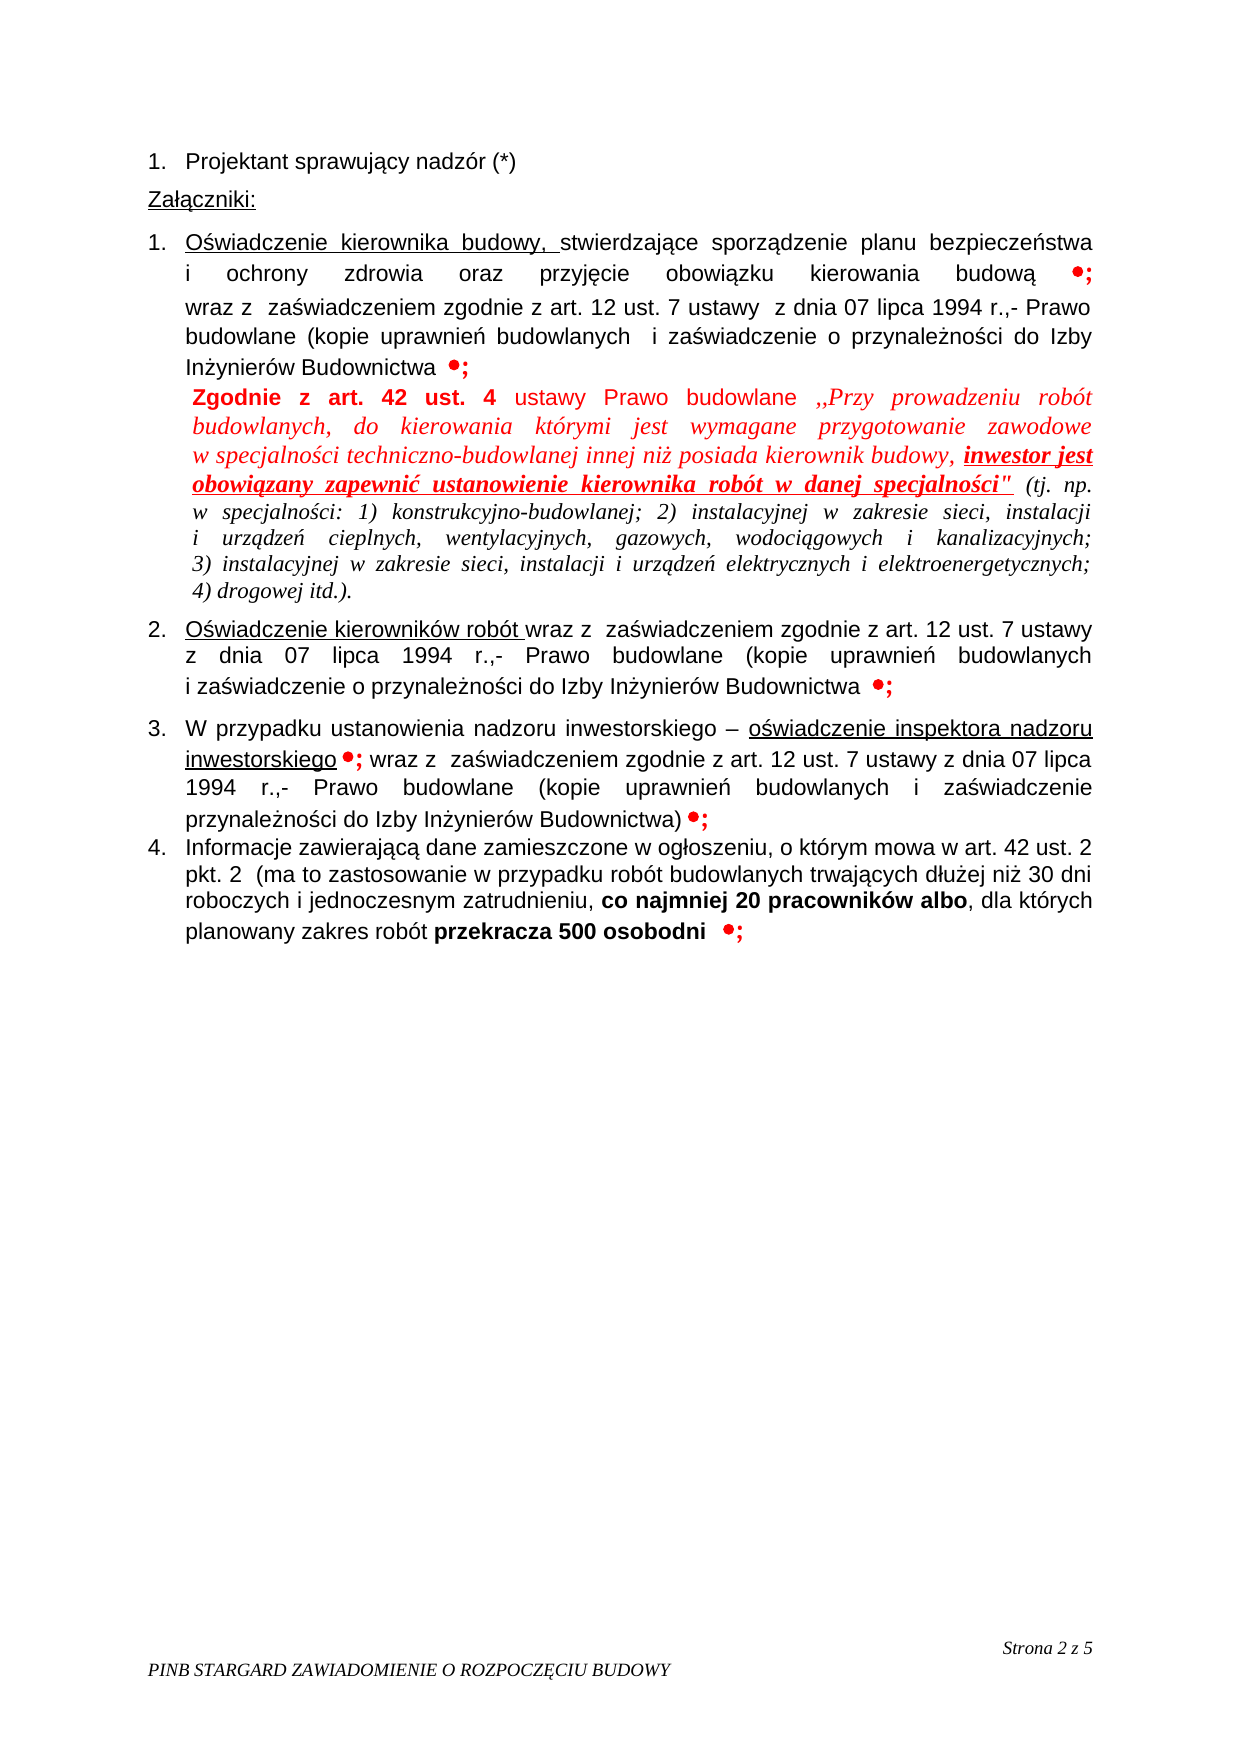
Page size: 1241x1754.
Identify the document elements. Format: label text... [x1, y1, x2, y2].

text Załączniki: [148, 186, 1093, 213]
list Informacje zawierającą dane zamieszczone w ogłoszeniu, o którym mowa w art. 42 ust. 2 pkt. 2 (ma to zastosowanie w przypadku robót budowlanych trwających dłużej niż 30 dni roboczych i jednoczesnym zatrudnieniu, co najmniej 20 pracowników albo, dla których planowany zakres robót przekracza 500 osobodni ; [148, 834, 1093, 947]
text Zgodnie z art. 42 ust. 4 ustawy Prawo budowlane ,,Przy prowadzeniu robót budowlanych, do kierowania którymi jest wymagane przygotowanie zawodowe w specjalności techniczno-budowlanej innej niż posiada kierownik budowy, inwestor jest obowiązany zapewnić ustanowienie kierownika robót w danej specjalności" (tj. np. w specjalności: 1) konstrukcyjno-budowlanej; 2) instalacyjnej w zakresie sieci, instalacji i urządzeń cieplnych, wentylacyjnych, gazowych, wodociągowych i kanalizacyjnych; 3) instalacyjnej w zakresie sieci, instalacji i urządzeń elektrycznych i elektroenergetycznych; 4) drogowej itd.). [192, 382, 1093, 603]
list W przypadku ustanowienia nadzoru inwestorskiego – oświadczenie inspektora nadzoru inwestorskiego ; wraz z zaświadczeniem zgodnie z art. 12 ust. 7 ustawy z dnia 07 lipca 1994 r.,- Prawo budowlane (kopie uprawnień budowlanych i zaświadczenie przynależności do Izby Inżynierów Budownictwa) ; [148, 714, 1093, 834]
list Oświadczenie kierownika budowy, stwierdzające sporządzenie planu bezpieczeństwa i ochrony zdrowia oraz przyjęcie obowiązku kierowania budową ; wraz z zaświadczeniem zgodnie z art. 12 ust. 7 ustawy z dnia 07 lipca 1994 r.,- Prawo budowlane (kopie uprawnień budowlanych i zaświadczenie o przynależności do Izby Inżynierów Budownictwa ; [148, 229, 1093, 382]
list Projektant sprawujący nadzór (*) [148, 148, 1093, 174]
list Oświadczenie kierowników robót wraz z zaświadczeniem zgodnie z art. 12 ust. 7 ustawy z dnia 07 lipca 1994 r.,- Prawo budowlane (kopie uprawnień budowlanych i zaświadczenie o przynależności do Izby Inżynierów Budownictwa ; [148, 616, 1093, 702]
